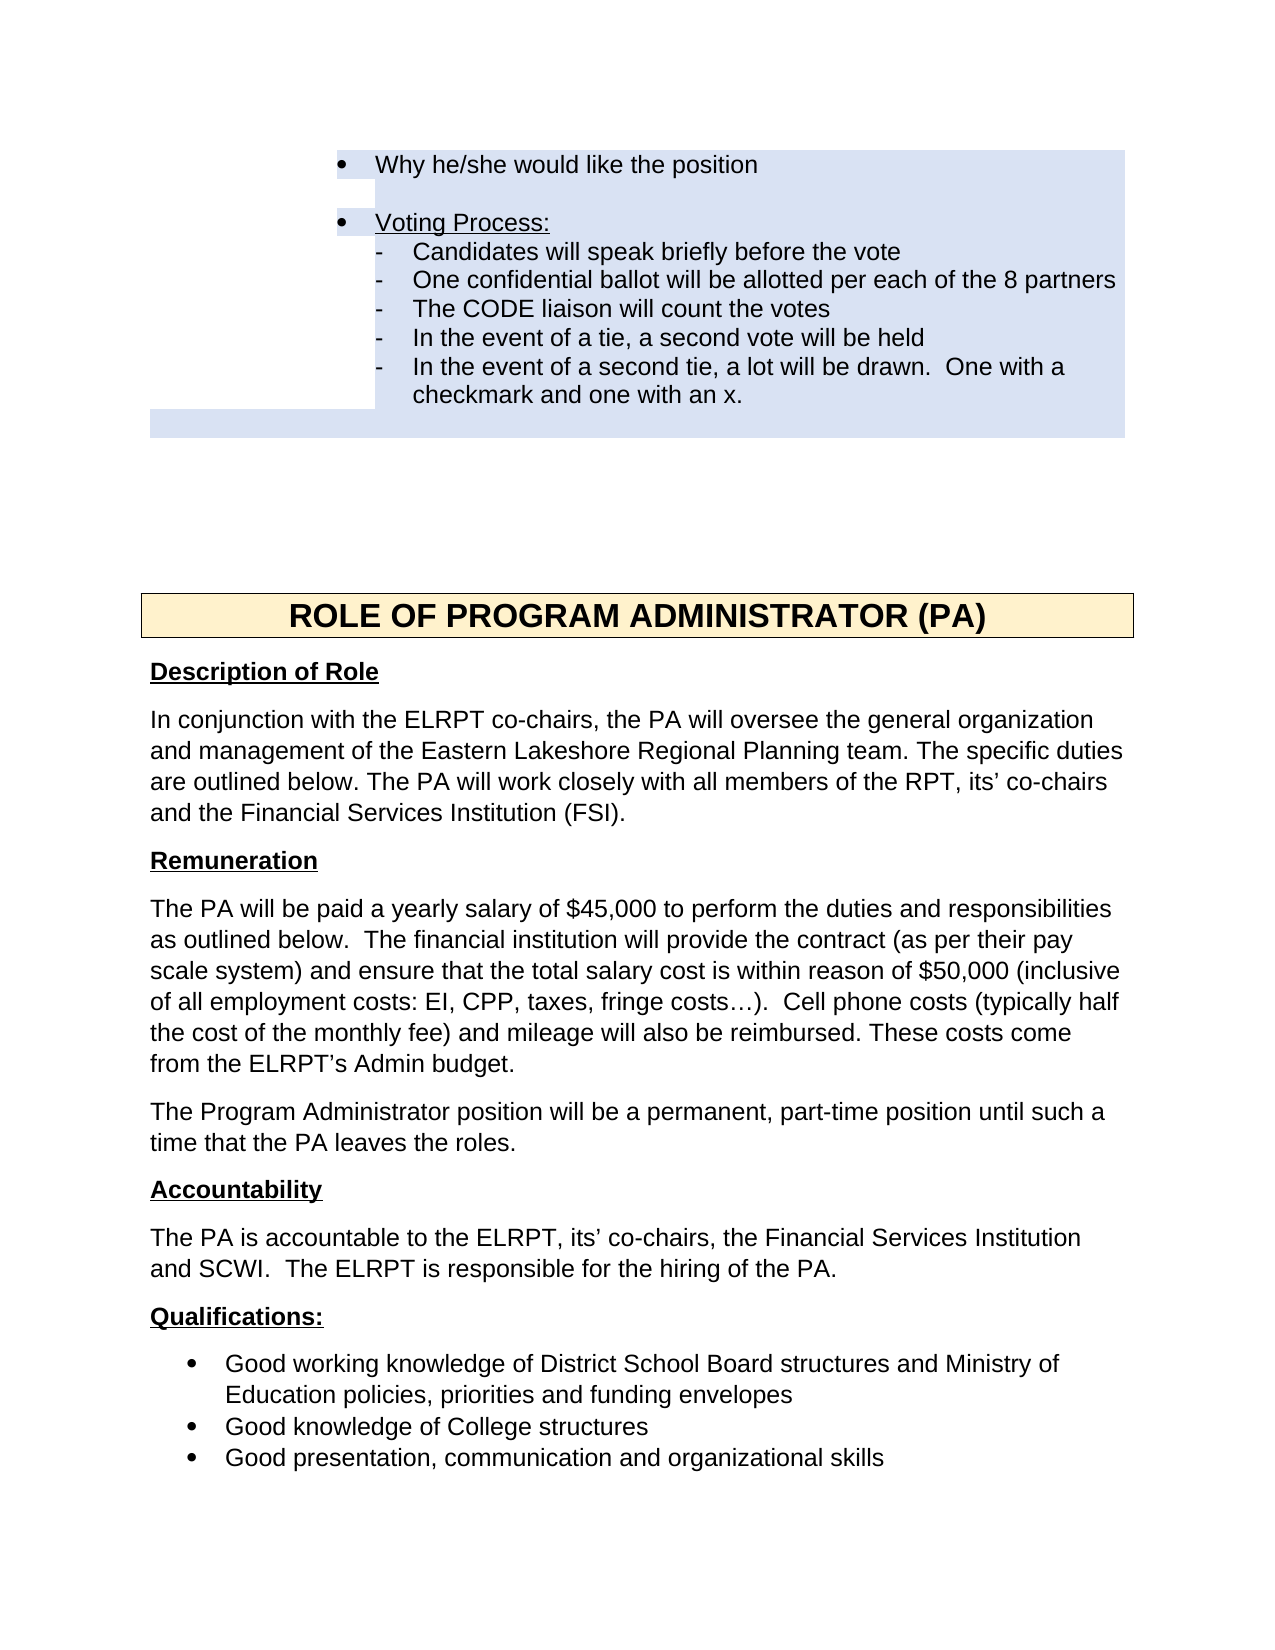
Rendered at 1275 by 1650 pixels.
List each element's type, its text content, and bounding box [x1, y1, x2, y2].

text The Program Administrator position will be a permanent, part-time position until such a time that the PA leaves the roles. [150, 1096, 1125, 1156]
text In conjunction with the ELRPT co-chairs, the PA will oversee the general organization and management of the Eastern Lakeshore Regional Planning team. The specific duties are outlined below. The PA will work closely with all members of the RPT, its’ co-chairs and the Financial Services Institution (FSI). [150, 705, 1125, 827]
list Candidates will speak briefly before the vote [375, 236, 1125, 265]
text Accountability [150, 1175, 1125, 1204]
list In the event of a tie, a second vote will be held [375, 323, 1125, 351]
text Remuneration [150, 846, 1125, 874]
list One confidential ballot will be allotted per each of the 8 partners [375, 265, 1125, 294]
list Good knowledge of College structures [187, 1412, 1125, 1440]
list The CODE liaison will count the votes [375, 294, 1125, 323]
text The PA will be paid a yearly salary of $45,000 to perform the duties and responsibilities as outlined below. The financial institution will provide the contract (as per their pay scale system) and ensure that the total salary cost is within reason of $50,000 (inclusive of all employment costs: EI, CPP, taxes, fringe costs…). Cell phone costs (typically half the cost of the monthly fee) and mileage will also be reimbursed. These costs come from the ELRPT’s Admin budget. [150, 893, 1125, 1077]
list In the event of a second tie, a lot will be drawn. One with a checkmark and one with an x. [375, 351, 1125, 409]
list Voting Process: [337, 208, 1125, 236]
text Qualifications: [150, 1302, 1125, 1330]
text Description of Role [150, 657, 1125, 686]
list Good presentation, communication and organizational skills [187, 1443, 1125, 1472]
list Why he/she would like the position [337, 150, 1125, 179]
list Good working knowledge of District School Board structures and Ministry of Education policies, priorities and funding envelopes [187, 1349, 1125, 1409]
text ROLE OF PROGRAM ADMINISTRATOR (PA) [142, 594, 1133, 637]
text The PA is accountable to the ELRPT, its’ co-chairs, the Financial Services Institution and SCWI. The ELRPT is responsible for the hiring of the PA. [150, 1223, 1125, 1283]
